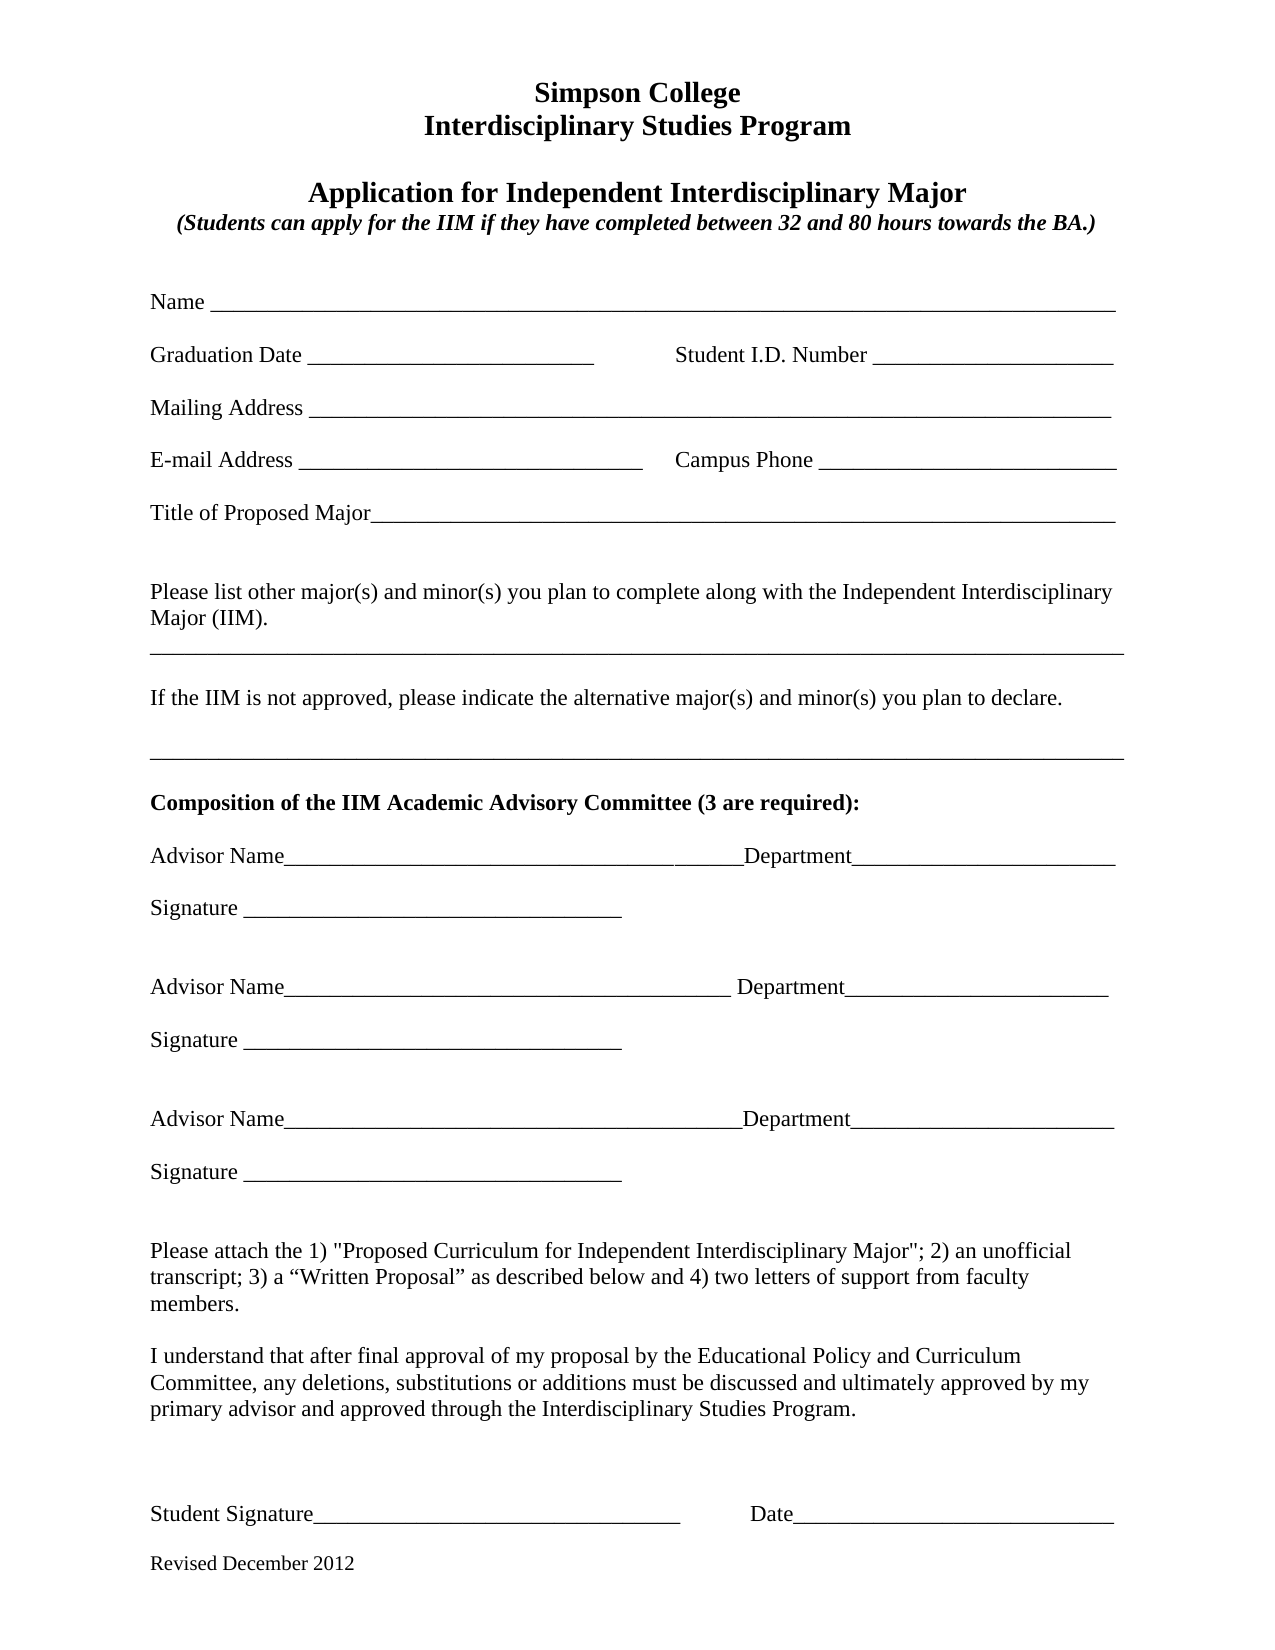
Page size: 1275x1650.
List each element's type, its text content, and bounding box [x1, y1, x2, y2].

text Student Signature________________________________ Date____________________________ [150, 1501, 1125, 1527]
text Signature _________________________________ [150, 1026, 1125, 1052]
text Graduation Date _________________________ Student I.D. Number _____________________ [150, 341, 1125, 367]
text Title of Proposed Major_________________________________________________________________ [150, 499, 1125, 525]
text Advisor Name_______________________________________ Department_______________________ [150, 973, 1125, 1000]
text Application for Independent Interdisciplinary Major [150, 176, 1125, 209]
text Please list other major(s) and minor(s) you plan to complete along with the Independent Interdisciplinary Major (IIM). [150, 578, 1125, 631]
text I understand that after final approval of my proposal by the Educational Policy and Curriculum Committee, any deletions, substitutions or additions must be discussed and ultimately approved by my primary advisor and approved through the Interdisciplinary Studies Program. [150, 1342, 1125, 1421]
text Interdisciplinary Studies Program [150, 108, 1125, 142]
text Simpson College [150, 75, 1125, 108]
text _____________________________________________________________________________________ [150, 631, 1125, 657]
text Signature _________________________________ [150, 1158, 1125, 1184]
text (Students can apply for the IIM if they have completed between 32 and 80 hours towards the BA.) [150, 209, 1125, 236]
text Composition of the IIM Academic Advisory Committee (3 are required): [150, 789, 1125, 815]
text Name _______________________________________________________________________________ [150, 288, 1125, 314]
text Signature _________________________________ [150, 894, 1125, 921]
text Advisor Name__________________________________ ______Department_______________________ [150, 842, 1125, 868]
text Mailing Address ______________________________________________________________________ [150, 394, 1125, 420]
text _____________________________________________________________________________________ [150, 736, 1125, 763]
text Please attach the 1) "Proposed Curriculum for Independent Interdisciplinary Major"; 2) an unofficial transcript; 3) a “Written Proposal” as described below and 4) two letters of support from faculty members. [150, 1237, 1125, 1316]
text Advisor Name________________________________________Department_______________________ [150, 1105, 1125, 1132]
text If the IIM is not approved, please indicate the alternative major(s) and minor(s) you plan to declare. [150, 683, 1125, 710]
text E-mail Address ______________________________ Campus Phone __________________________ [150, 446, 1125, 473]
